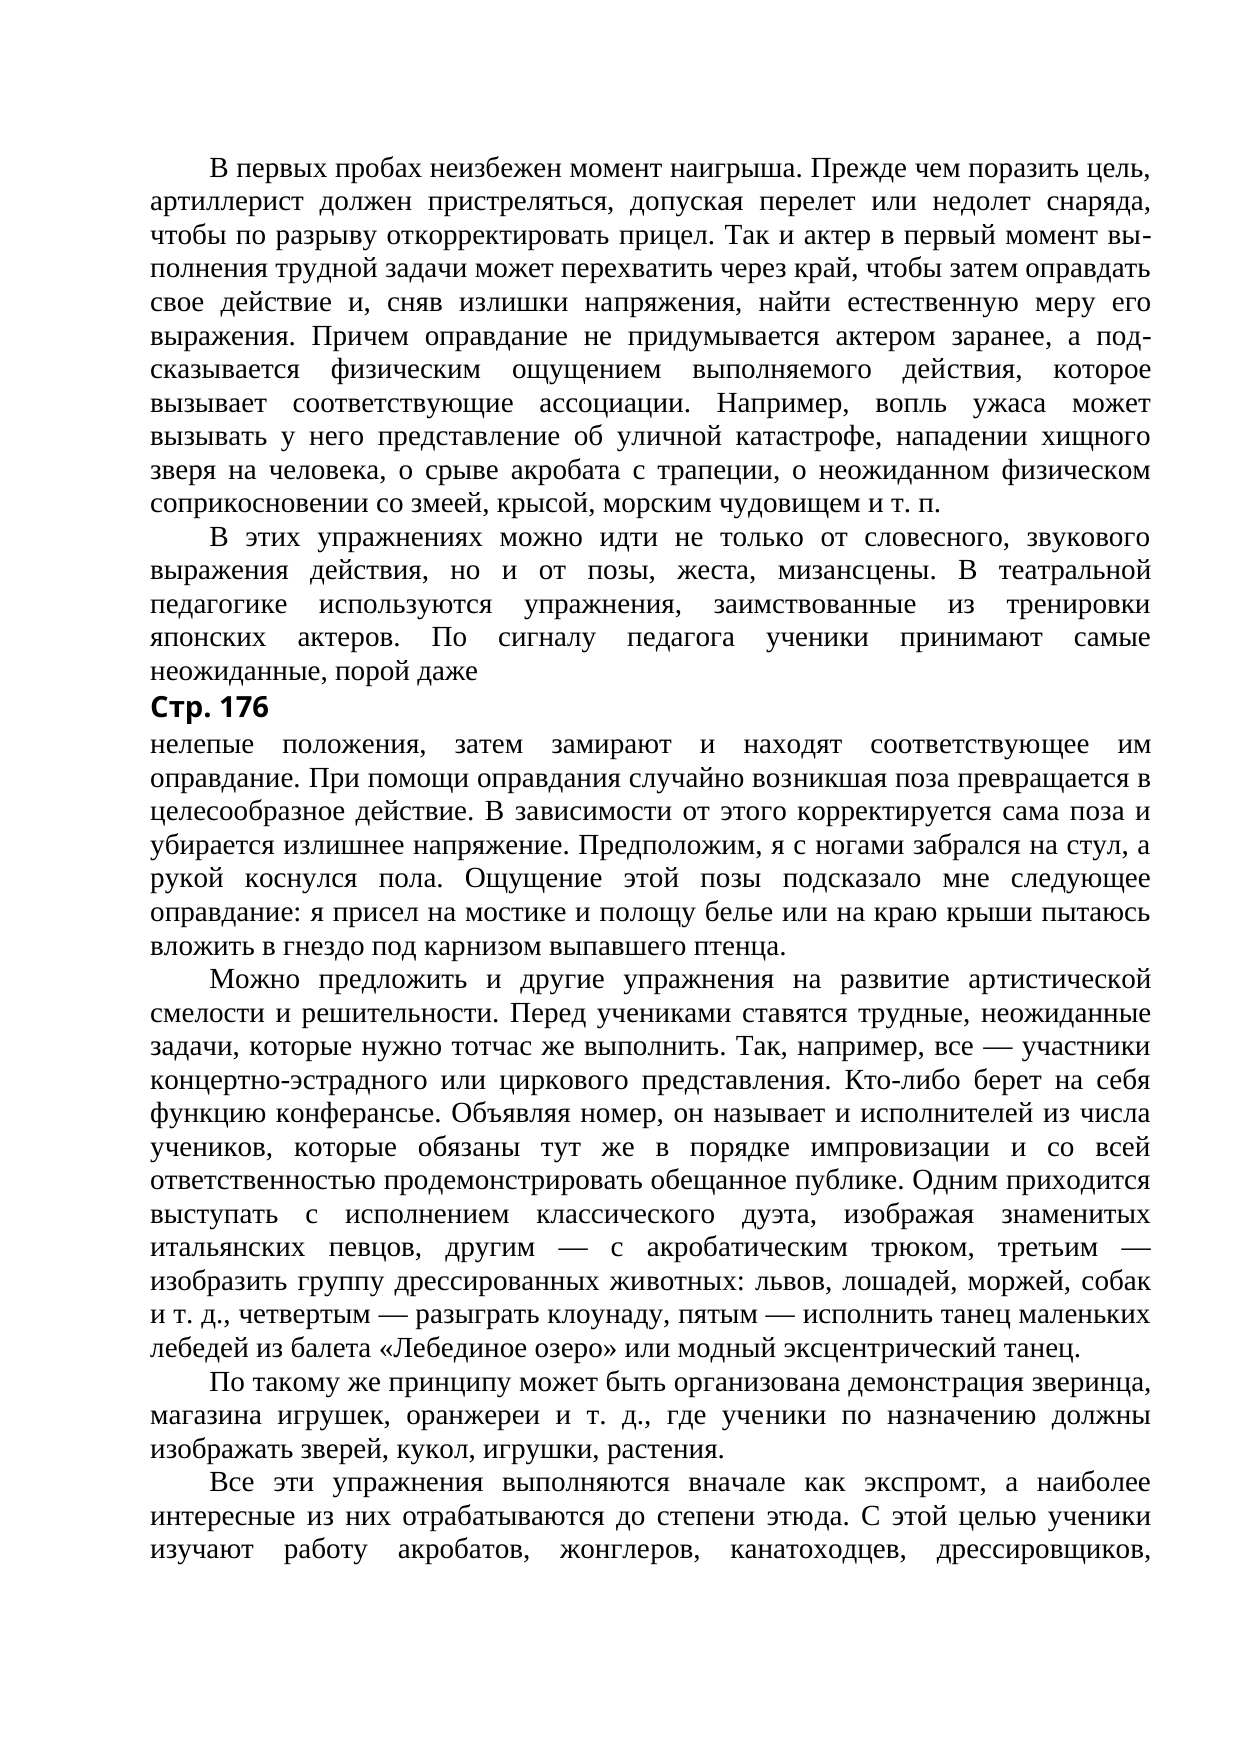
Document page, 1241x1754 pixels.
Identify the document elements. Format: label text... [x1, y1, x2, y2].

text нелепые положения, затем замирают и находят соответствующее им оправдание. При помощи оправдания случайно возникшая поза превращается в целесообразное действие. В зависимости от этого корректируется сама поза и убирается излишнее напряжение. Предположим, я с ногами забрался на стул, а рукой коснулся пола. Ощущение этой позы подсказало мне следующее оправдание: я присел на мостике и полощу белье или на краю крыши пытаюсь вложить в гнездо под карнизом выпавшего птенца. [150, 726, 1151, 961]
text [150, 1464, 1151, 1565]
text Можно предложить и другие упражнения на развитие артистической смелости и решительности. Перед учениками ставятся трудные, неожиданные задачи, которые нужно тотчас же выполнить. Так, например, все — участники концертно-эстрадного или циркового представления. Кто-либо берет на себя функцию конферансье. Объявляя номер, он называет и исполнителей из числа учеников, которые обязаны тут же в порядке импровизации и со всей ответственностью продемонстрировать обещанное публике. Одним приходится выступать с исполнением классического дуэта, изображая знаменитых итальянских певцов, другим — с акробатическим трюком, третьим — изобразить группу дрессированных животных: львов, лошадей, моржей, собак и т. д., четвертым — разыграть клоунаду, пятым — исполнить танец маленьких лебедей из балета «Лебединое озеро» или модный эксцентрический танец. [150, 961, 1151, 1364]
text В первых пробах неизбежен момент наигрыша. Прежде чем поразить цель, артиллерист должен пристреляться, допуская перелет или недолет снаряда, чтобы по разрыву откорректировать прицел. Так и актер в первый момент выполнения трудной задачи может перехватить через край, чтобы затем оправдать свое действие и, сняв излишки напряжения, найти естественную меру его выражения. Причем оправдание не придумывается актером заранее, а подсказывается физическим ощущением выполняемого действия, которое вызывает соответствующие ассоциации. Например, вопль ужаса может вызывать у него представление об уличной катастрофе, нападении хищного зверя на человека, о срыве акробата с трапеции, о неожиданном физическом соприкосновении со змеей, крысой, морским чудовищем и т. п. [150, 150, 1151, 519]
text По такому же принципу может быть организована демонстрация зверинца, магазина игрушек, оранжереи и т. д., где ученики по назначению должны изображать зверей, кукол, игрушки, растения. [150, 1364, 1151, 1464]
text В этих упражнениях можно идти не только от словесного, звукового выражения действия, но и от позы, жеста, мизансцены. В театральной педагогике используются упражнения, заимствованные из тренировки японских актеров. По сигналу педагога ученики принимают самые неожиданные, порой даже [150, 519, 1151, 687]
text Стр. 176 [150, 687, 1151, 726]
